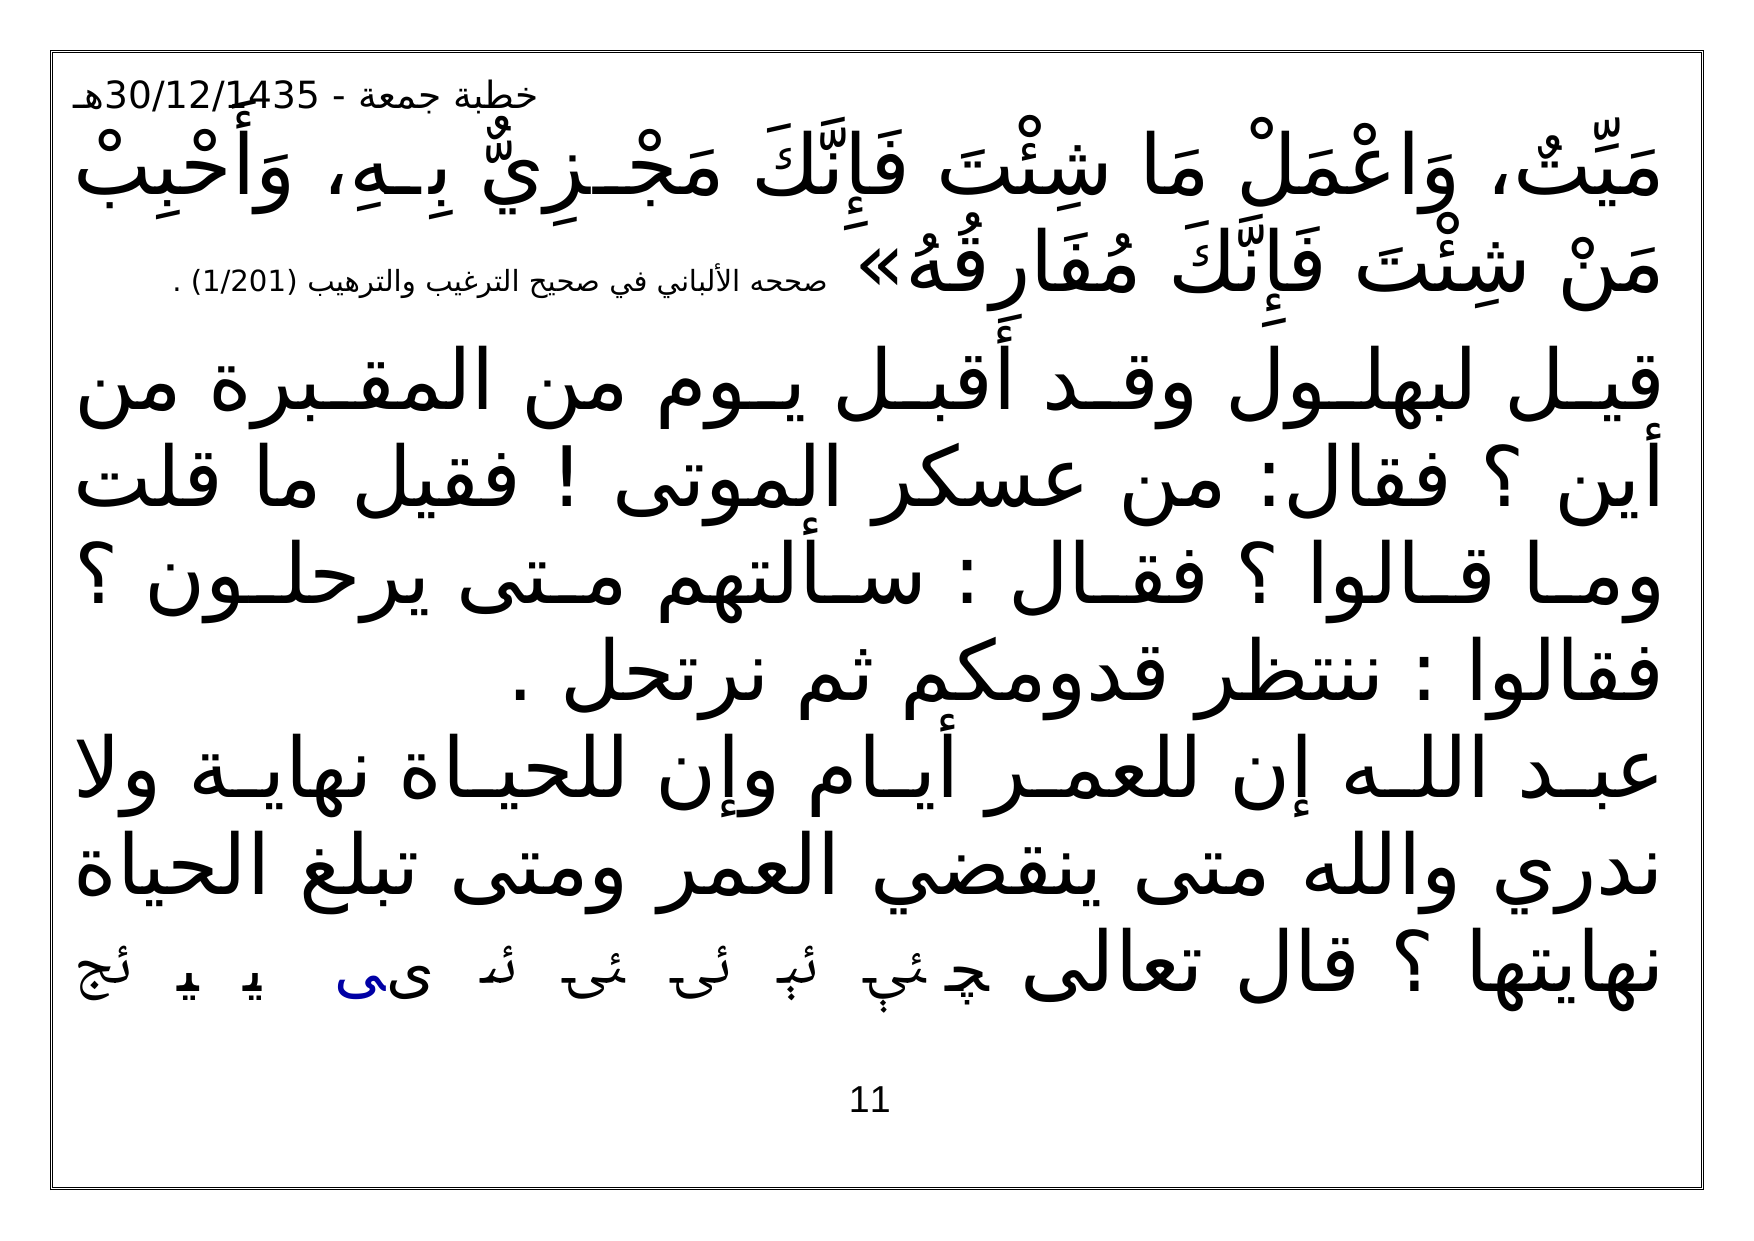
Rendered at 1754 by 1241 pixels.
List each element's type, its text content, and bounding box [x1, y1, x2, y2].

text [74, 720, 1665, 1011]
text قيل لبهلول وقد أقبل يوم من المقبرة من أين ؟ فقال: من عسكر الموتى ! فقيل ما قلت وما قالوا ؟ فقال : سألتهم متى يرحلون ؟ فقالوا : ننتظر قدومكم ثم نرتحل . [74, 332, 1665, 720]
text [74, 117, 1665, 311]
